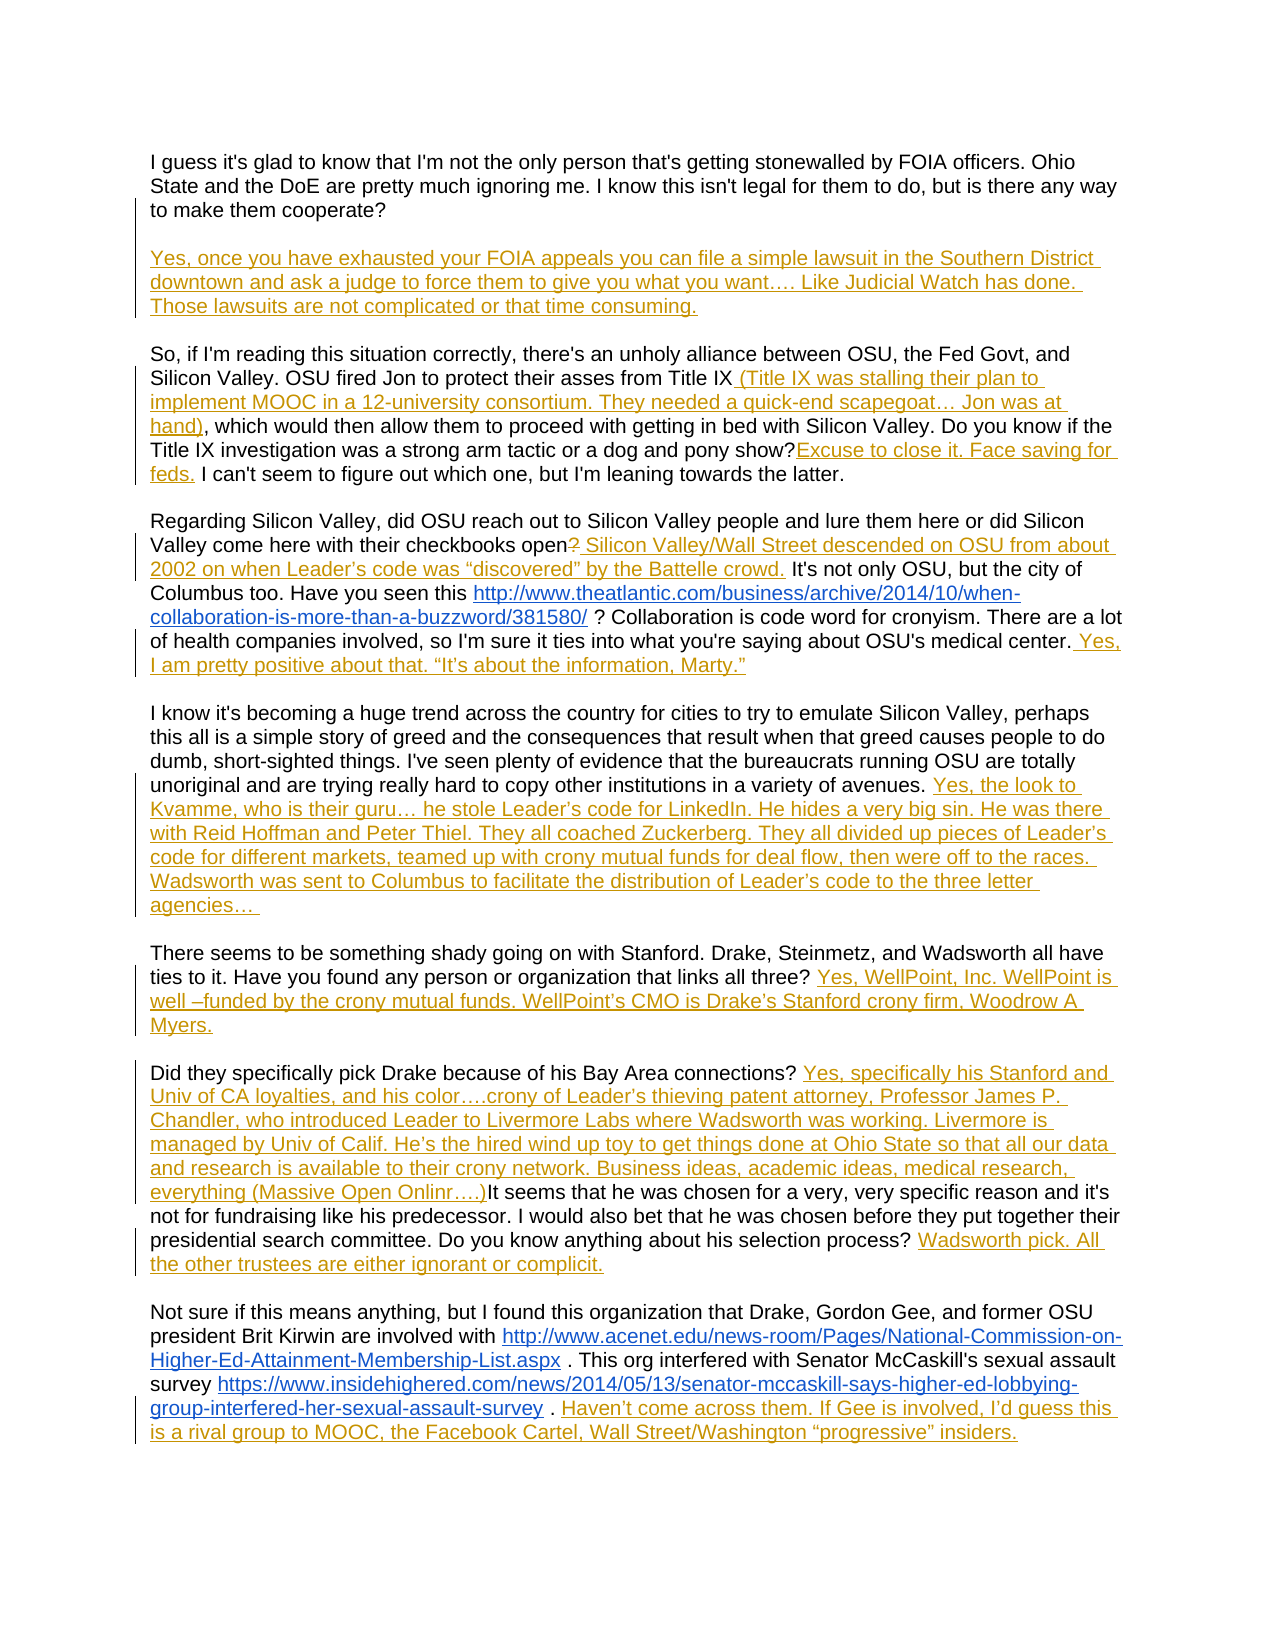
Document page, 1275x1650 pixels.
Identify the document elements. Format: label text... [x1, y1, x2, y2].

text Regarding Silicon Valley, did OSU reach out to Silicon Valley people and lure them here or did Silicon Valley come here with their checkbooks open It's not only OSU, but the city of Columbus too. Have you seen this http://www.theatlantic.com/business/archive/2014/10/when-collaboration-is-more-than-a-buzzword/381580/ ? Collaboration is code word for cronyism. There are a lot of health companies involved, so I'm sure it ties into what you're saying about OSU's medical center. [150, 509, 1125, 677]
text So, if I'm reading this situation correctly, there's an unholy alliance between OSU, the Fed Govt, and Silicon Valley. OSU fired Jon to protect their asses from Title IX, which would then allow them to proceed with getting in bed with Silicon Valley. Do you know if the Title IX investigation was a strong arm tactic or a dog and pony show? I can't seem to figure out which one, but I'm leaning towards the latter. [150, 342, 1125, 485]
text Not sure if this means anything, but I found this organization that Drake, Gordon Gee, and former OSU president Brit Kirwin are involved with http://www.acenet.edu/news-room/Pages/National-Commission-on-Higher-Ed-Attainment-Membership-List.aspx . This org interfered with Senator McCaskill's sexual assault survey https://www.insidehighered.com/news/2014/05/13/senator-mccaskill-says-higher-ed-lobbying-group-interfered-her-sexual-assault-survey . [150, 1300, 1125, 1444]
text I know it's becoming a huge trend across the country for cities to try to emulate Silicon Valley, perhaps this all is a simple story of greed and the consequences that result when that greed causes people to do dumb, short-sighted things. I've seen plenty of evidence that the bureaucrats running OSU are totally unoriginal and are trying really hard to copy other institutions in a variety of avenues. [150, 701, 1125, 917]
text I guess it's glad to know that I'm not the only person that's getting stonewalled by FOIA officers. Ohio State and the DoE are pretty much ignoring me. I know this isn't legal for them to do, but is there any way to make them cooperate? [150, 150, 1125, 222]
text Did they specifically pick Drake because of his Bay Area connections? It seems that he was chosen for a very, very specific reason and it's not for fundraising like his predecessor. I would also bet that he was chosen before they put together their presidential search committee. Do you know anything about his selection process? [150, 1060, 1125, 1276]
text There seems to be something shady going on with Stanford. Drake, Steinmetz, and Wadsworth all have ties to it. Have you found any person or organization that links all three? [150, 941, 1125, 1036]
